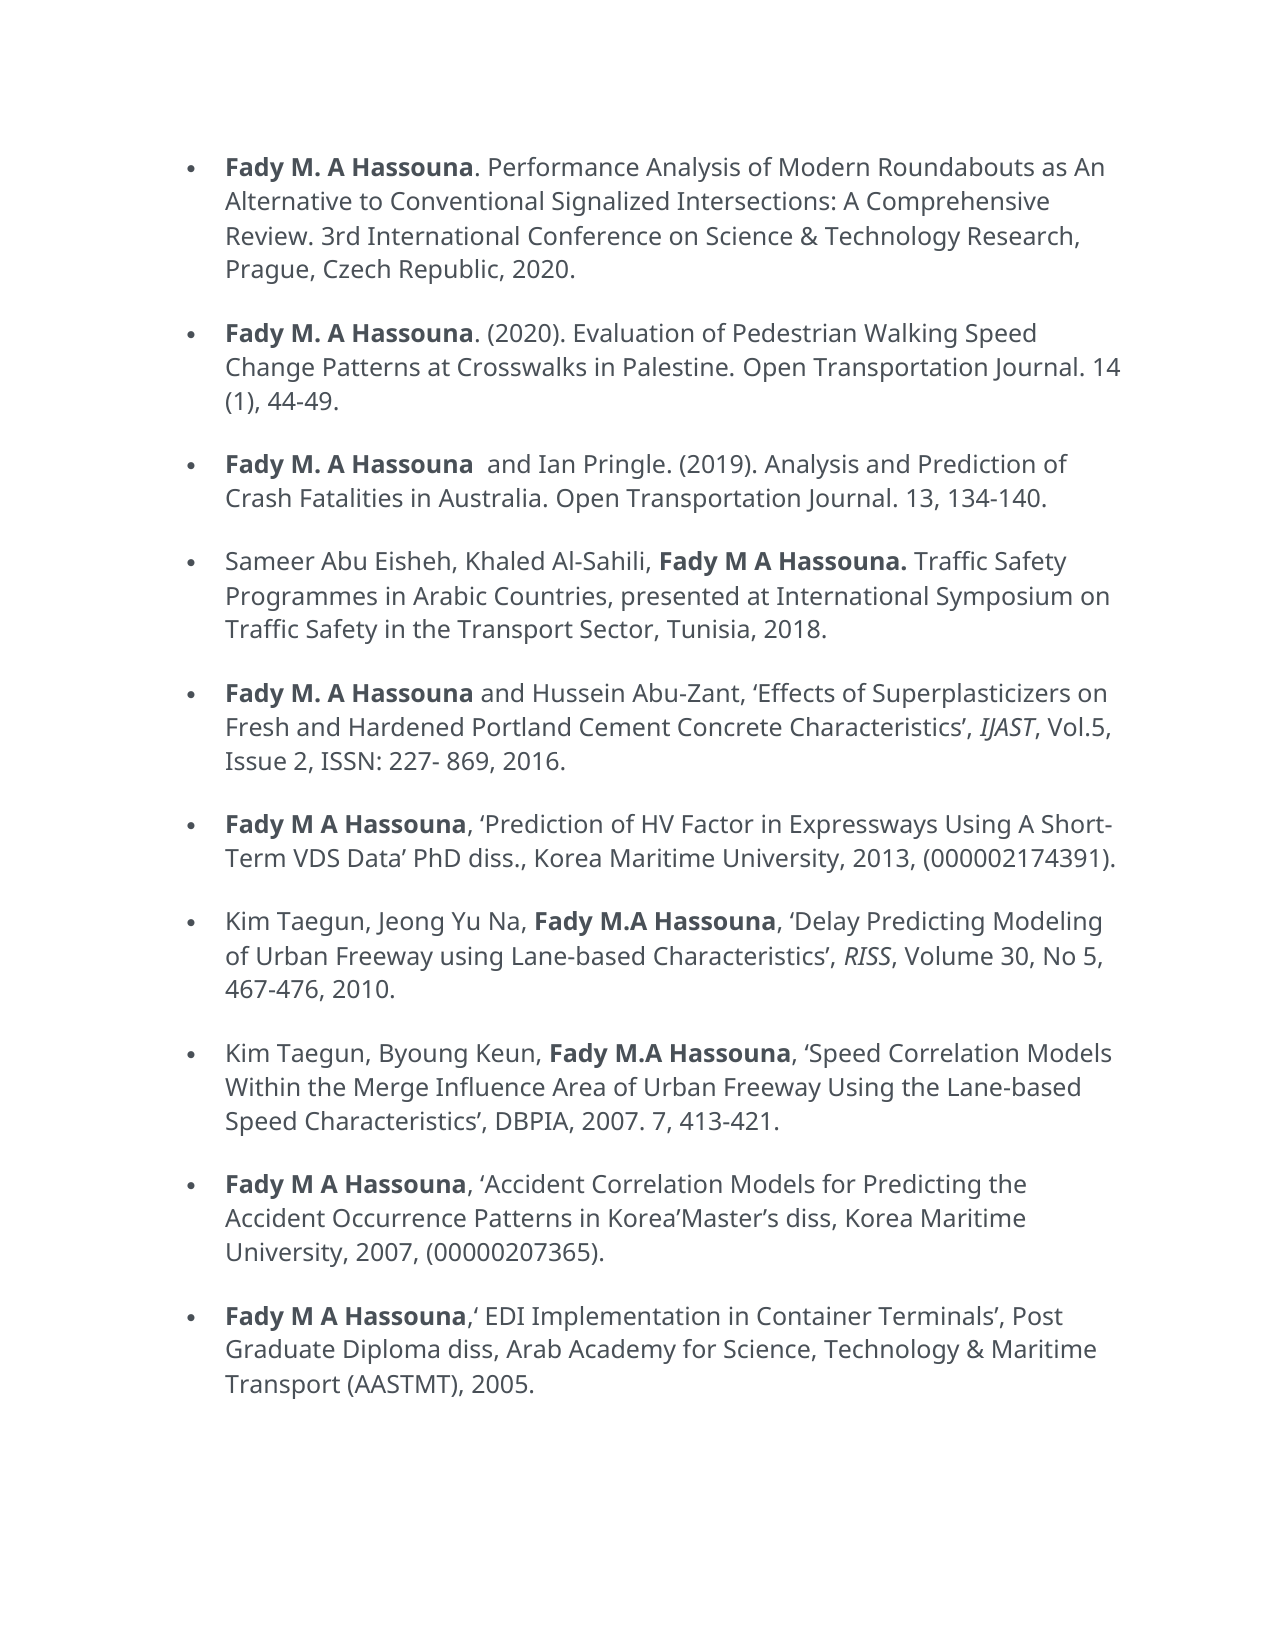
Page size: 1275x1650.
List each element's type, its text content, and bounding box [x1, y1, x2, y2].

list Fady M A Hassouna,‘ EDI Implementation in Container Terminals’, Post Graduate Diploma diss, Arab Academy for Science, Technology & Maritime Transport (AASTMT), 2005. [187, 1298, 1125, 1400]
list Fady M. A Hassouna and Hussein Abu-Zant, ‘Effects of Superplasticizers on Fresh and Hardened Portland Cement Concrete Characteristics’, IJAST, Vol.5, Issue 2, ISSN: 227- 869, 2016. [187, 675, 1125, 778]
list Fady M. A Hassouna. Performance Analysis of Modern Roundabouts as An Alternative to Conventional Signalized Intersections: A Comprehensive Review. 3rd International Conference on Science & Technology Research, Prague, Czech Republic, 2020. [187, 150, 1125, 286]
list Fady M. A Hassouna. (2020). Evaluation of Pedestrian Walking Speed Change Patterns at Crosswalks in Palestine. Open Transportation Journal. 14 (1), 44-49. [187, 315, 1125, 418]
list Fady M A Hassouna, ‘Prediction of HV Factor in Expressways Using A Short-Term VDS Data’ PhD diss., Korea Maritime University, 2013, (000002174391). [187, 807, 1125, 875]
list Kim Taegun, Jeong Yu Na, Fady M.A Hassouna, ‘Delay Predicting Modeling of Urban Freeway using Lane-based Characteristics’, RISS, Volume 30, No 5, 467-476, 2010. [187, 904, 1125, 1006]
list Sameer Abu Eisheh, Khaled Al-Sahili, Fady M A Hassouna. Traffic Safety Programmes in Arabic Countries, presented at International Symposium on Traffic Safety in the Transport Sector, Tunisia, 2018. [187, 544, 1125, 646]
list Kim Taegun, Byoung Keun, Fady M.A Hassouna, ‘Speed Correlation Models Within the Merge Influence Area of Urban Freeway Using the Lane-based Speed Characteristics’, DBPIA, 2007. 7, 413-421. [187, 1035, 1125, 1138]
list Fady M A Hassouna, ‘Accident Correlation Models for Predicting the Accident Occurrence Patterns in Korea’Master’s diss, Korea Maritime University, 2007, (00000207365). [187, 1167, 1125, 1269]
list Fady M. A Hassouna and Ian Pringle. (2019). Analysis and Prediction of Crash Fatalities in Australia. Open Transportation Journal. 13, 134-140. [187, 447, 1125, 515]
